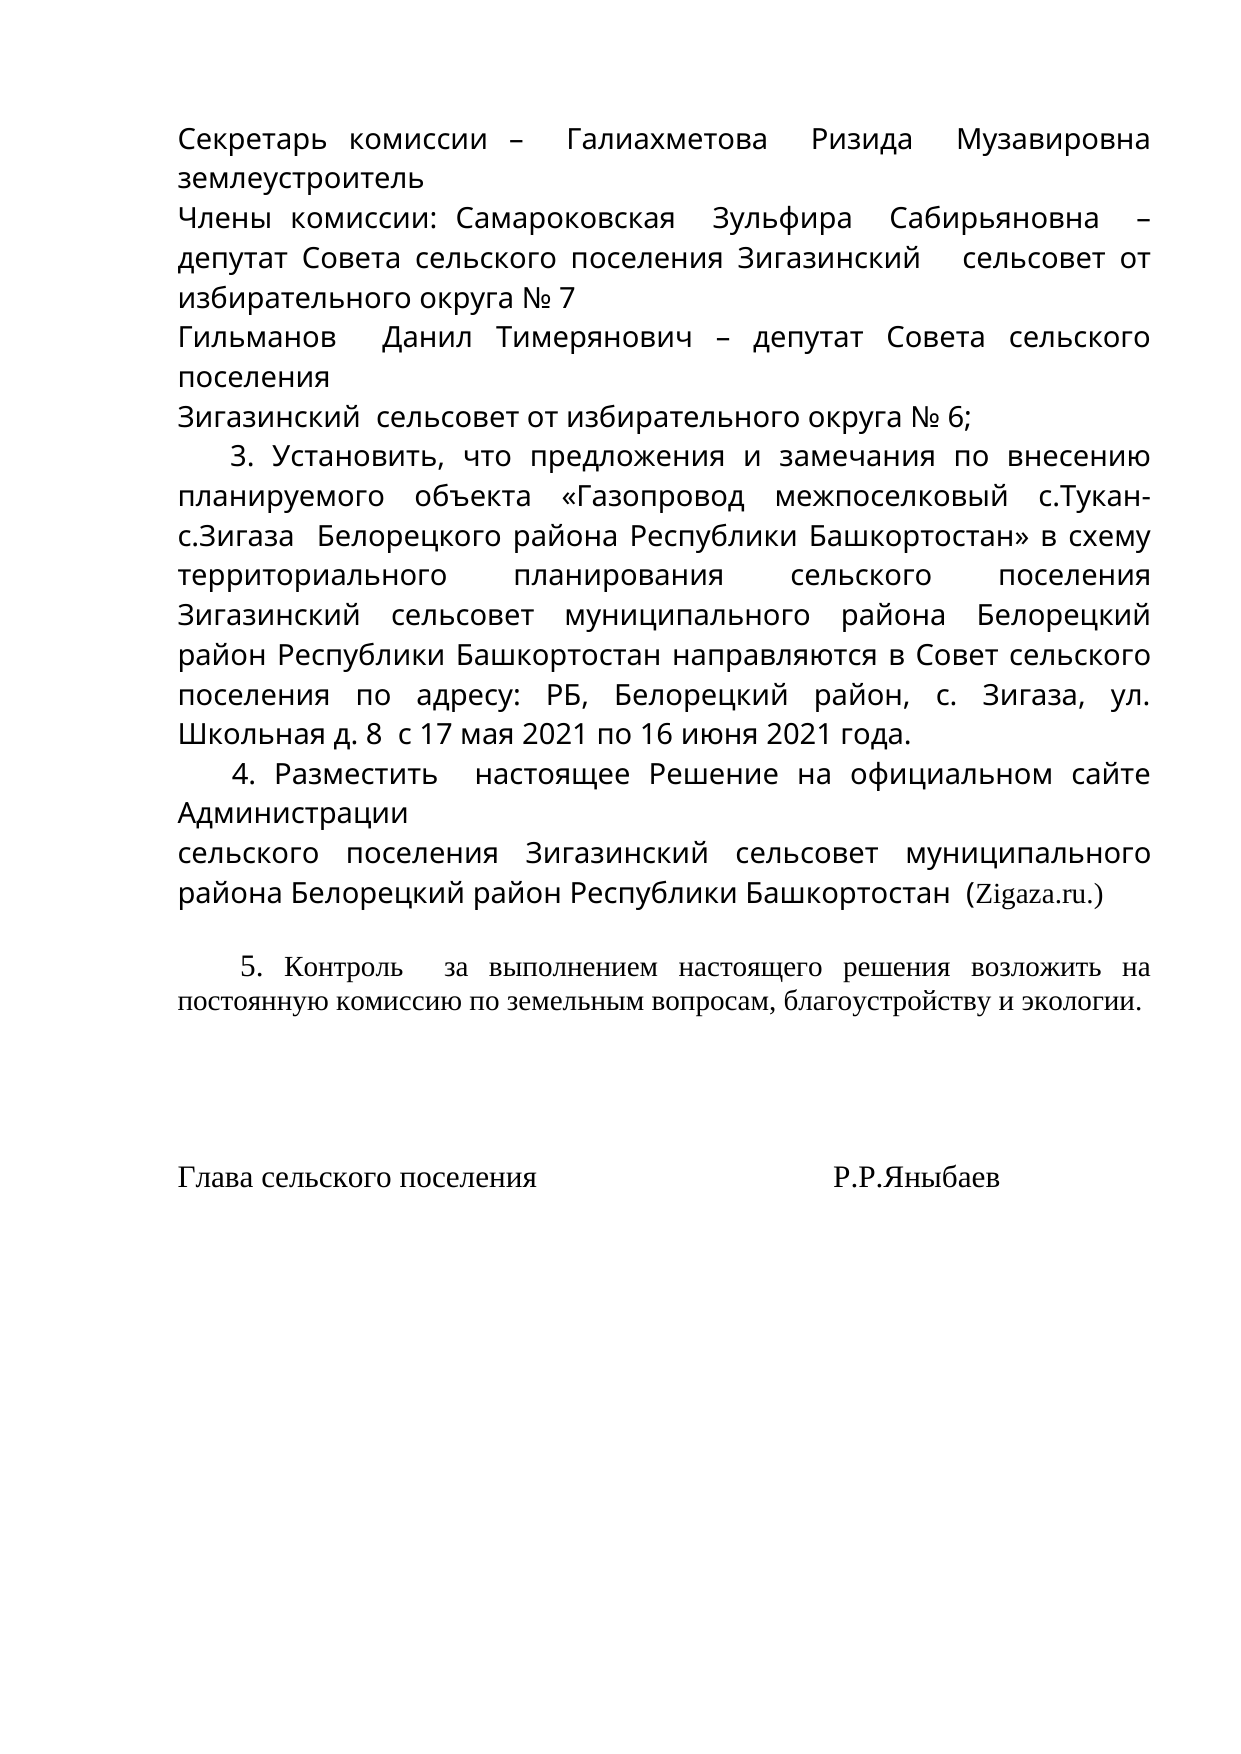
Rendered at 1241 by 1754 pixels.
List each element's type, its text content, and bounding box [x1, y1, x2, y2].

text Гильманов Данил Тимерянович – депутат Совета сельского поселения [177, 317, 1152, 396]
text сельского поселения Зигазинский сельсовет муниципального района Белорецкий район Республики Башкортостан (Zigaza.ru.) [177, 832, 1152, 912]
text Глава сельского поселения Р.Р.Яныбаев [177, 1158, 1152, 1194]
text 5. Контроль за выполнением настоящего решения возложить на постоянную комиссию по земельным вопросам, благоустройству и экологии. [177, 947, 1152, 1017]
text 4. Разместить настоящее Решение на официальном сайте Администрации [177, 753, 1152, 832]
text 3. Установить, что предложения и замечания по внесению планируемого объекта «Газопровод межпоселковый с.Тукан-с.Зигаза Белорецкого района Республики Башкортостан» в схему территориального планирования сельского поселения Зигазинский сельсовет муниципального района Белорецкий район Республики Башкортостан направляются в Совет сельского поселения по адресу: РБ, Белорецкий район, с. Зигаза, ул. Школьная д. 8 с 17 мая 2021 по 16 июня 2021 года. [177, 436, 1152, 753]
text Секретарь комиссии – Галиахметова Ризида Музавировна землеустроитель [177, 118, 1152, 197]
text Члены комиссии: Самароковская Зульфира Сабирьяновна – депутат Совета сельского поселения Зигазинский сельсовет от избирательного округа № 7 [177, 197, 1152, 317]
text Зигазинский сельсовет от избирательного округа № 6; [177, 396, 1152, 436]
